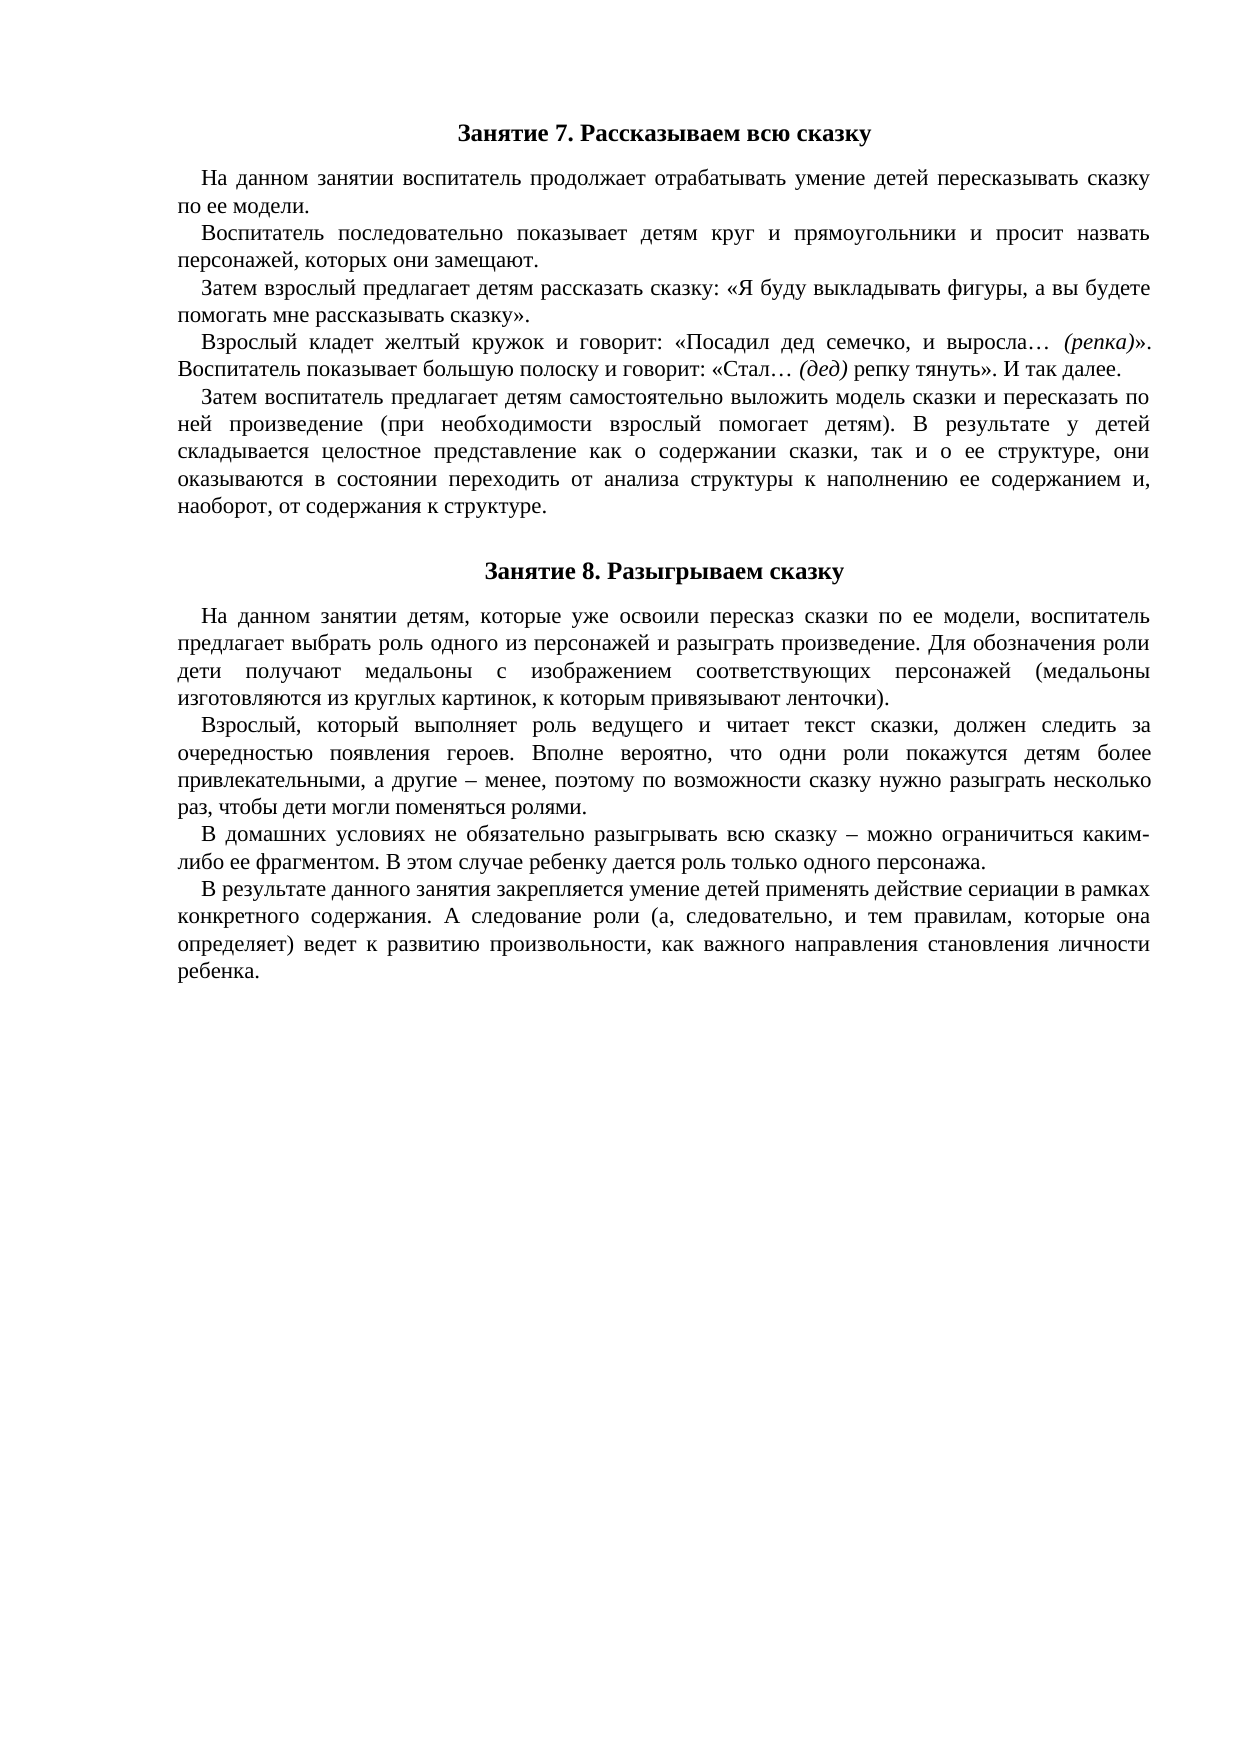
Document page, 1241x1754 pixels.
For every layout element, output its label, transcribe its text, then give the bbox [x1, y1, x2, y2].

text Занятие 8. Разыгрываем сказку [177, 556, 1152, 584]
text Занятие 7. Рассказываем всю сказку [177, 118, 1152, 147]
text В домашних условиях не обязательно разыгрывать всю сказку – можно ограничиться каким-либо ее фрагментом. В этом случае ребенку дается роль только одного персонажа. [177, 819, 1152, 874]
text Взрослый кладет желтый кружок и говорит: «Посадил дед семечко, и выросла… (репка)». Воспитатель показывает большую полоску и говорит: «Стал… (дед) репку тянуть». И так далее. [177, 327, 1152, 382]
text В результате данного занятия закрепляется умение детей применять действие сериации в рамках конкретного содержания. А следование роли (а, следовательно, и тем правилам, которые она определяет) ведет к развитию произвольности, как важного направления становления личности ребенка. [177, 874, 1152, 983]
text Затем взрослый предлагает детям рассказать сказку: «Я буду выкладывать фигуры, а вы будете помогать мне рассказывать сказку». [177, 273, 1152, 327]
text Воспитатель последовательно показывает детям круг и прямоугольники и просит назвать персонажей, которых они замещают. [177, 218, 1152, 273]
text Взрослый, который выполняет роль ведущего и читает текст сказки, должен следить за очередностью появления героев. Вполне вероятно, что одни роли покажутся детям более привлекательными, а другие – менее, поэтому по возможности сказку нужно разыграть несколько раз, чтобы дети могли поменяться ролями. [177, 710, 1152, 819]
text На данном занятии воспитатель продолжает отрабатывать умение детей пересказывать сказку по ее модели. [177, 163, 1152, 218]
text На данном занятии детям, которые уже освоили пересказ сказки по ее модели, воспитатель предлагает выбрать роль одного из персонажей и разыграть произведение. Для обозначения роли дети получают медальоны с изображением соответствующих персонажей (медальоны изготовляются из круглых картинок, к которым привязывают ленточки). [177, 601, 1152, 710]
text Затем воспитатель предлагает детям самостоятельно выложить модель сказки и пересказать по ней произведение (при необходимости взрослый помогает детям). В результате у детей складывается целостное представление как о содержании сказки, так и о ее структуре, они оказываются в состоянии переходить от анализа структуры к наполнению ее содержанием и, наоборот, от содержания к структуре. [177, 382, 1152, 518]
